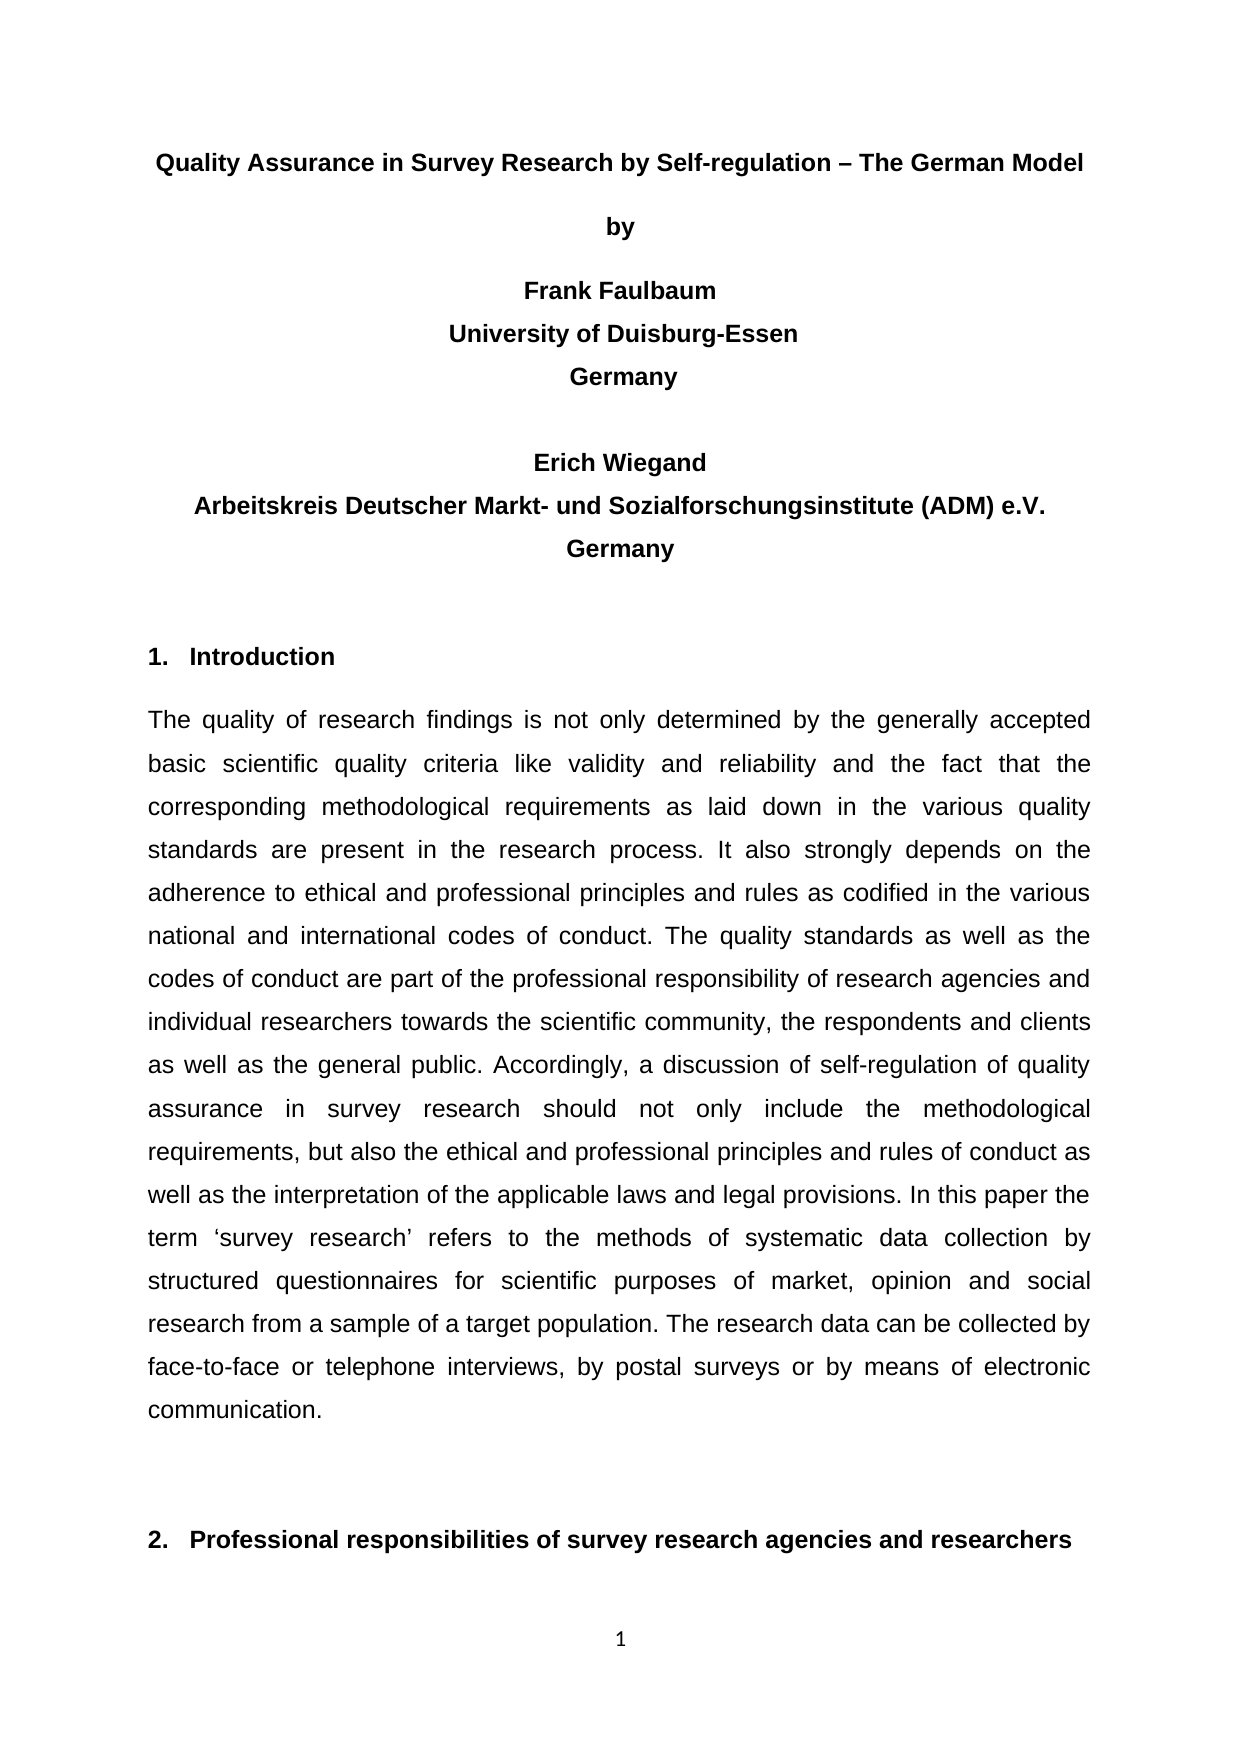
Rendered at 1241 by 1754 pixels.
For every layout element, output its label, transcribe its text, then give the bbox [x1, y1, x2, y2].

text Arbeitskreis Deutscher Markt- und Sozialforschungsinstitute (ADM) e.V. [148, 491, 1092, 520]
text The quality of research findings is not only determined by the generally accepted basic scientific quality criteria like validity and reliability and the fact that the corresponding methodological requirements as laid down in the various quality standards are present in the research process. It also strongly depends on the adherence to ethical and professional principles and rules as codified in the various national and international codes of conduct. The quality standards as well as the codes of conduct are part of the professional responsibility of research agencies and individual researchers towards the scientific community, the respondents and clients as well as the general public. Accordingly, a discussion of self-regulation of quality assurance in survey research should not only include the methodological requirements, but also the ethical and professional principles and rules of conduct as well as the interpretation of the applicable laws and legal provisions. In this paper the term ‘survey research’ refers to the methods of systematic data collection by structured questionnaires for scientific purposes of market, opinion and social research from a sample of a target population. The research data can be collected by face-to-face or telephone interviews, by postal surveys or by means of electronic communication. [148, 705, 1092, 1424]
text Germany [148, 362, 1092, 391]
text University of Duisburg-Essen [148, 319, 1092, 347]
text 2. Professional responsibilities of survey research agencies and researchers [148, 1525, 1092, 1553]
text Quality Assurance in Survey Research by Self-regulation – The German Model [148, 148, 1092, 176]
text Germany [148, 534, 1092, 563]
text Erich Wiegand [148, 448, 1092, 477]
text by [148, 212, 1092, 240]
text 1. Introduction [148, 641, 1092, 670]
text Frank Faulbaum [148, 276, 1092, 304]
